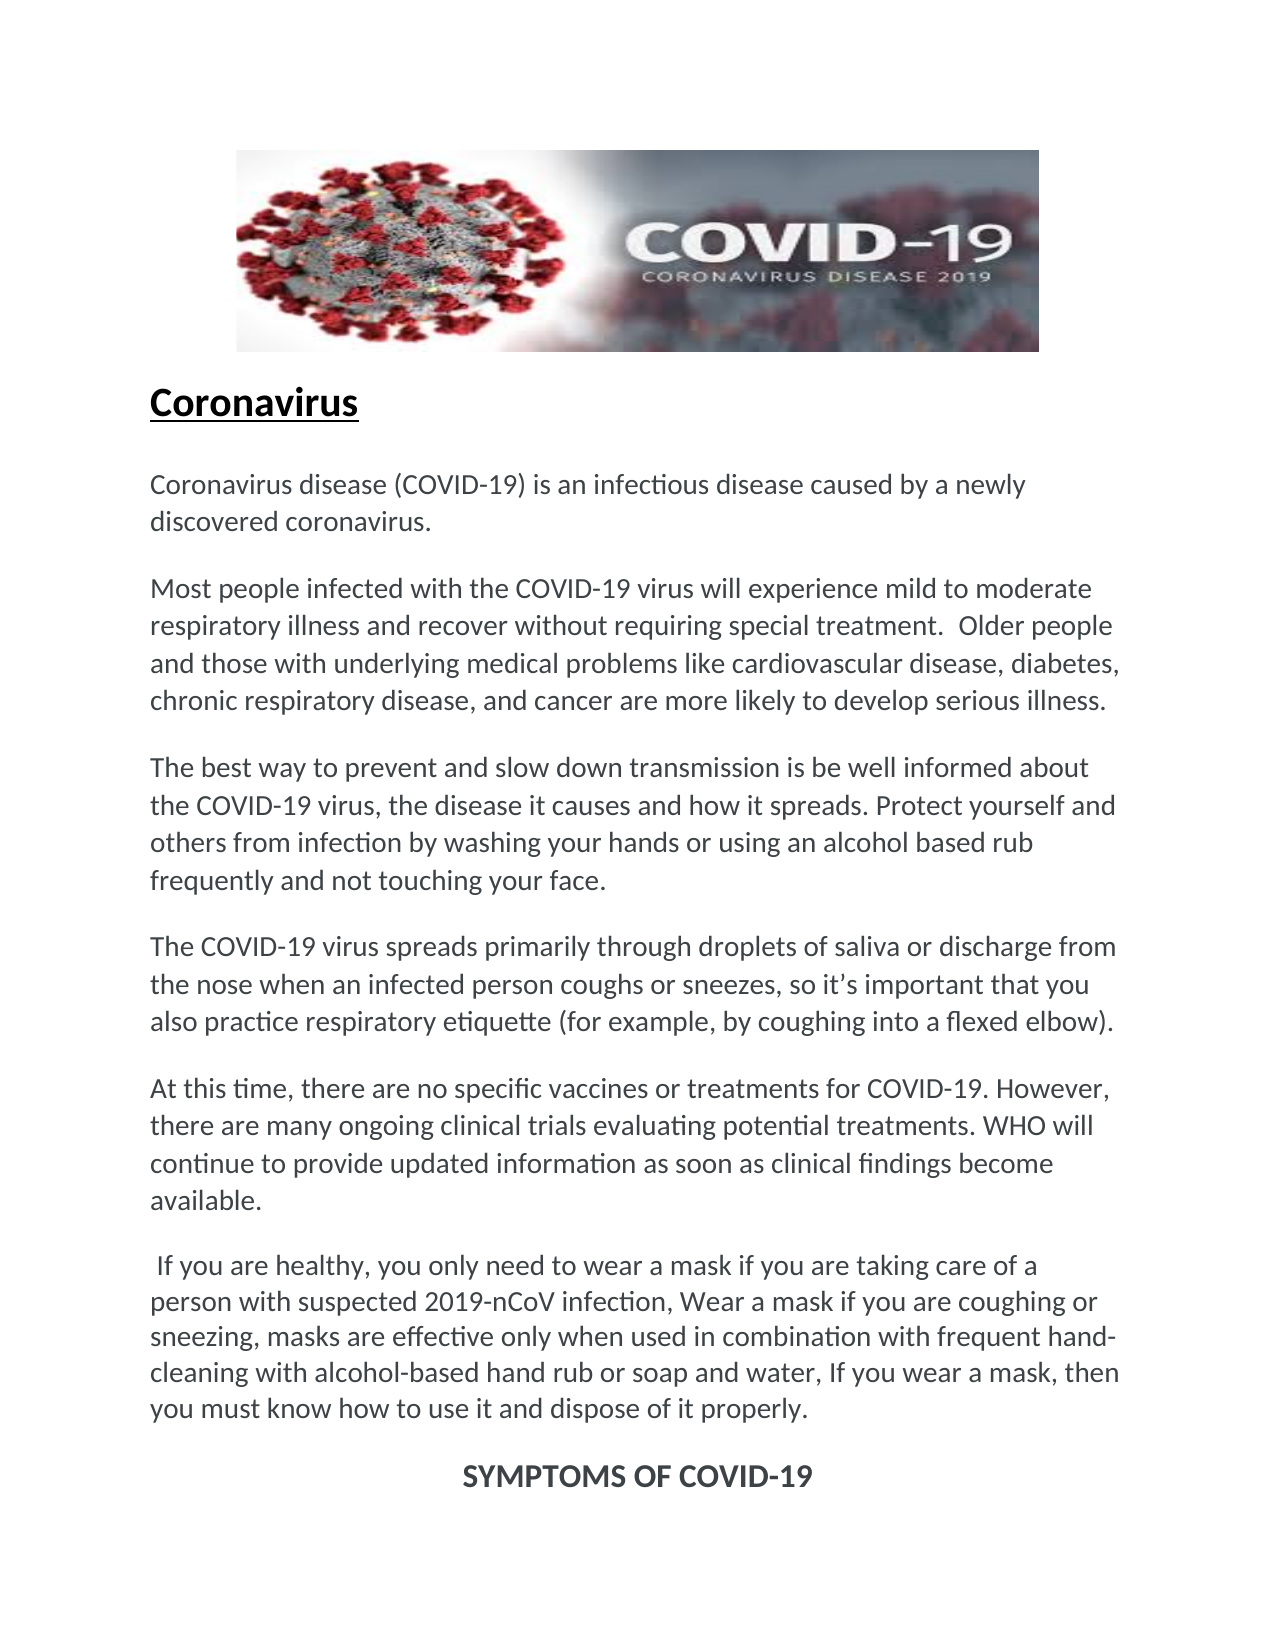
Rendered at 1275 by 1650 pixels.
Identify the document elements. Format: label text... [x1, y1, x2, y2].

picture [236, 150, 1039, 352]
text The COVID-19 virus spreads primarily through droplets of saliva or discharge from the nose when an infected person coughs or sneezes, so it’s important that you also practice respiratory etiquette (for example, by coughing into a flexed elbow). [150, 926, 1125, 1039]
text At this time, there are no specific vaccines or treatments for COVID-19. However, there are many ongoing clinical trials evaluating potential treatments. WHO will continue to provide updated information as soon as clinical findings become available. [150, 1068, 1125, 1218]
text Coronavirus disease (COVID-19) is an infectious disease caused by a newly discovered coronavirus. [150, 464, 1125, 539]
text SYMPTOMS OF COVID-19 [150, 1454, 1125, 1495]
text The best way to prevent and slow down transmission is be well informed about the COVID-19 virus, the disease it causes and how it spreads. Protect yourself and others from infection by washing your hands or using an alcohol based rub frequently and not touching your face. [150, 747, 1125, 897]
text If you are healthy, you only need to wear a mask if you are taking care of a person with suspected 2019-nCoV infection, Wear a mask if you are coughing or sneezing, masks are effective only when used in combination with frequent hand-cleaning with alcohol-based hand rub or soap and water, If you wear a mask, then you must know how to use it and dispose of it properly. [150, 1247, 1125, 1425]
text Coronavirus [150, 376, 1125, 427]
text Most people infected with the COVID-19 virus will experience mild to moderate respiratory illness and recover without requiring special treatment. Older people and those with underlying medical problems like cardiovascular disease, diabetes, chronic respiratory disease, and cancer are more likely to develop serious illness. [150, 568, 1125, 718]
